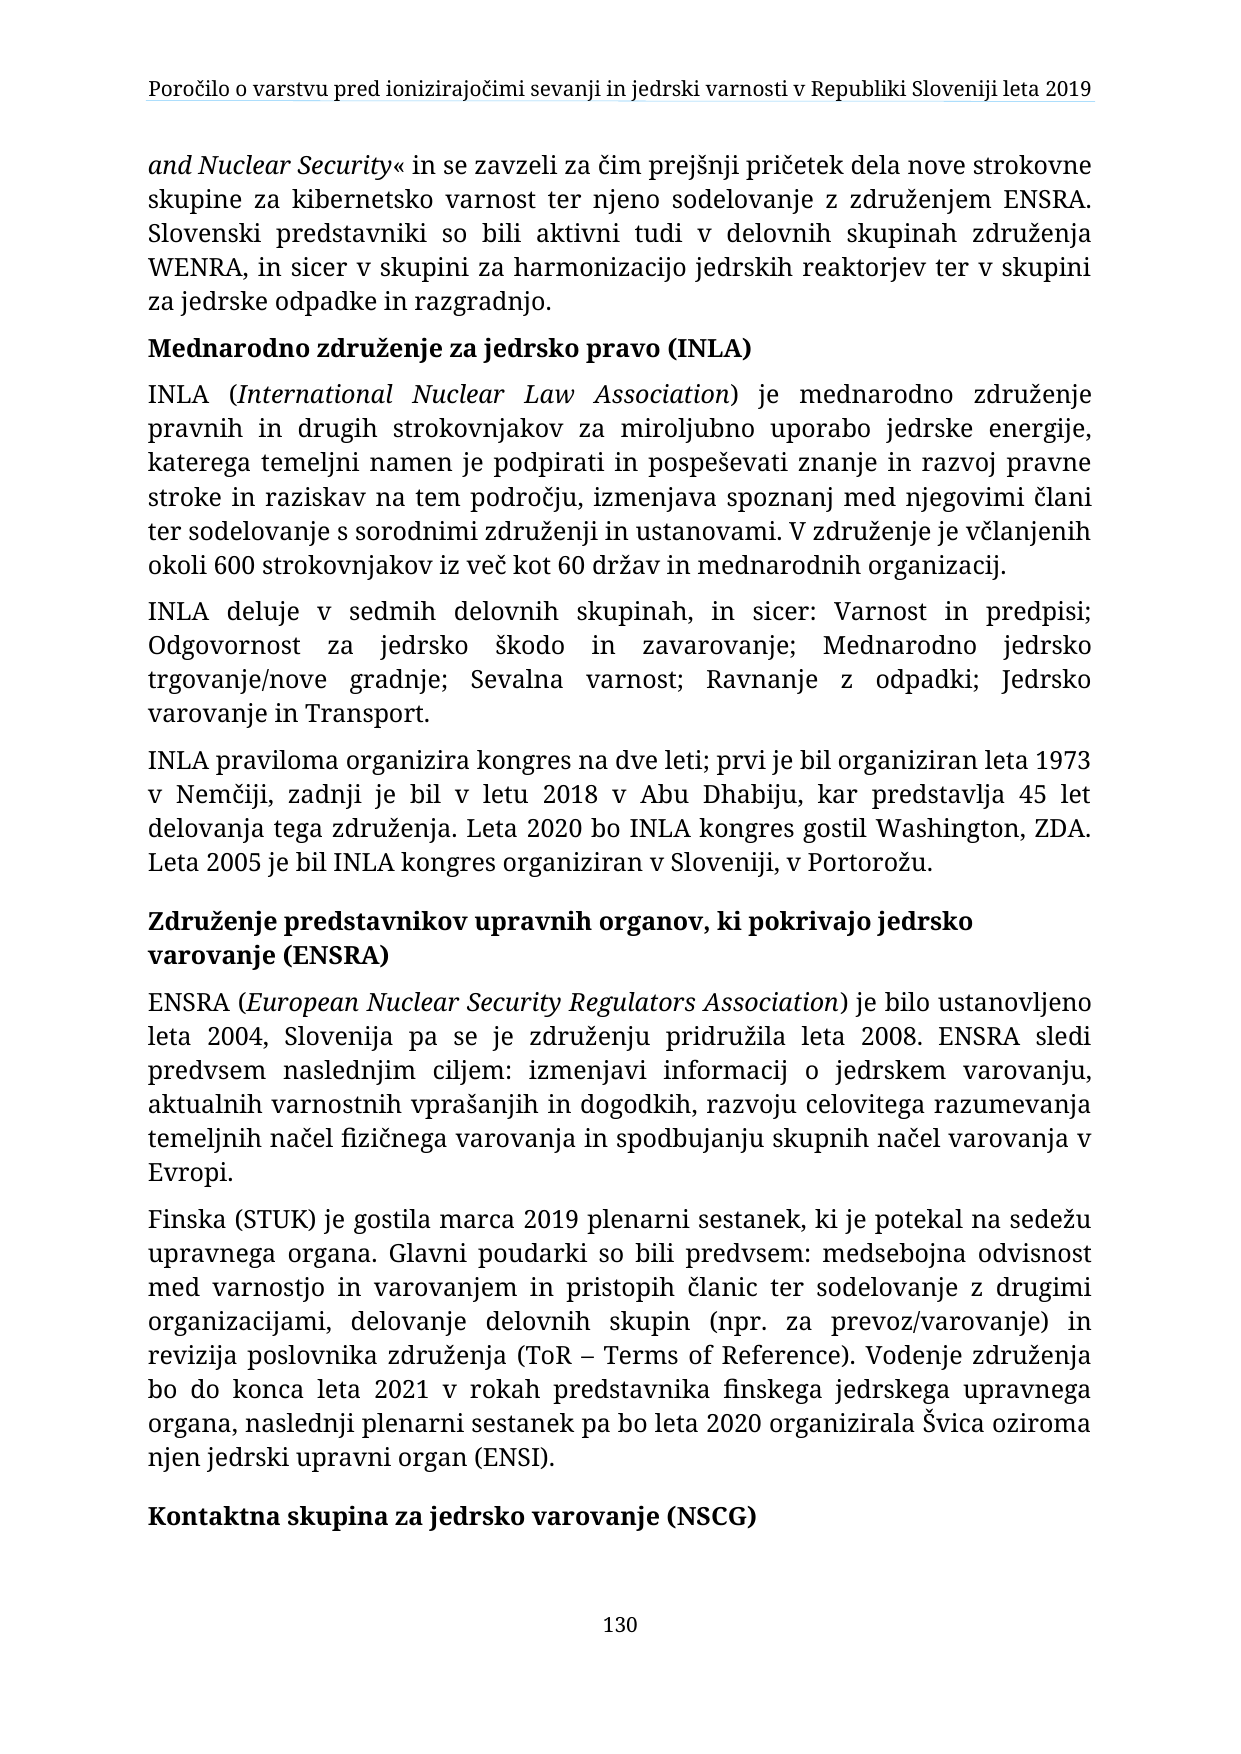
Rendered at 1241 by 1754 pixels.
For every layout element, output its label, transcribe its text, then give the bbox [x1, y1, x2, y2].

text ENSRA (European Nuclear Security Regulators Association) je bilo ustanovljeno leta 2004, Slovenija pa se je združenju pridružila leta 2008. ENSRA sledi predvsem naslednjim ciljem: izmenjavi informacij o jedrskem varovanju, aktualnih varnostnih vprašanjih in dogodkih, razvoju celovitega razumevanja temeljnih načel fizičnega varovanja in spodbujanju skupnih načel varovanja v Evropi. [148, 984, 1093, 1189]
text Mednarodno združenje za jedrsko pravo (INLA) [148, 330, 1093, 364]
text Finska (STUK) je gostila marca 2019 plenarni sestanek, ki je potekal na sedežu upravnega organa. Glavni poudarki so bili predvsem: medsebojna odvisnost med varnostjo in varovanjem in pristopih članic ter sodelovanje z drugimi organizacijami, delovanje delovnih skupin (npr. za prevoz/varovanje) in revizija poslovnika združenja (ToR – Terms of Reference). Vodenje združenja bo do konca leta 2021 v rokah predstavnika finskega jedrskega upravnega organa, naslednji plenarni sestanek pa bo leta 2020 organizirala Švica oziroma njen jedrski upravni organ (ENSI). [148, 1201, 1093, 1474]
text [148, 148, 1093, 318]
text INLA deluje v sedmih delovnih skupinah, in sicer: Varnost in predpisi; Odgovornost za jedrsko škodo in zavarovanje; Mednarodno jedrsko trgovanje/nove gradnje; Sevalna varnost; Ravnanje z odpadki; Jedrsko varovanje in Transport. [148, 594, 1093, 730]
text Združenje predstavnikov upravnih organov, ki pokrivajo jedrsko varovanje (ENSRA) [148, 904, 1093, 972]
text INLA praviloma organizira kongres na dve leti; prvi je bil organiziran leta 1973 v Nemčiji, zadnji je bil v letu 2018 v Abu Dhabiju, kar predstavlja 45 let delovanja tega združenja. Leta 2020 bo INLA kongres gostil Washington, ZDA. Leta 2005 je bil INLA kongres organiziran v Sloveniji, v Portorožu. [148, 743, 1093, 879]
text Kontaktna skupina za jedrsko varovanje (NSCG) [148, 1499, 1093, 1533]
text INLA (International Nuclear Law Association) je mednarodno združenje pravnih in drugih strokovnjakov za miroljubno uporabo jedrske energije, katerega temeljni namen je podpirati in pospeševati znanje in razvoj pravne stroke in raziskav na tem področju, izmenjava spoznanj med njegovimi člani ter sodelovanje s sorodnimi združenji in ustanovami. V združenje je včlanjenih okoli 600 strokovnjakov iz več kot 60 držav in mednarodnih organizacij. [148, 377, 1093, 581]
